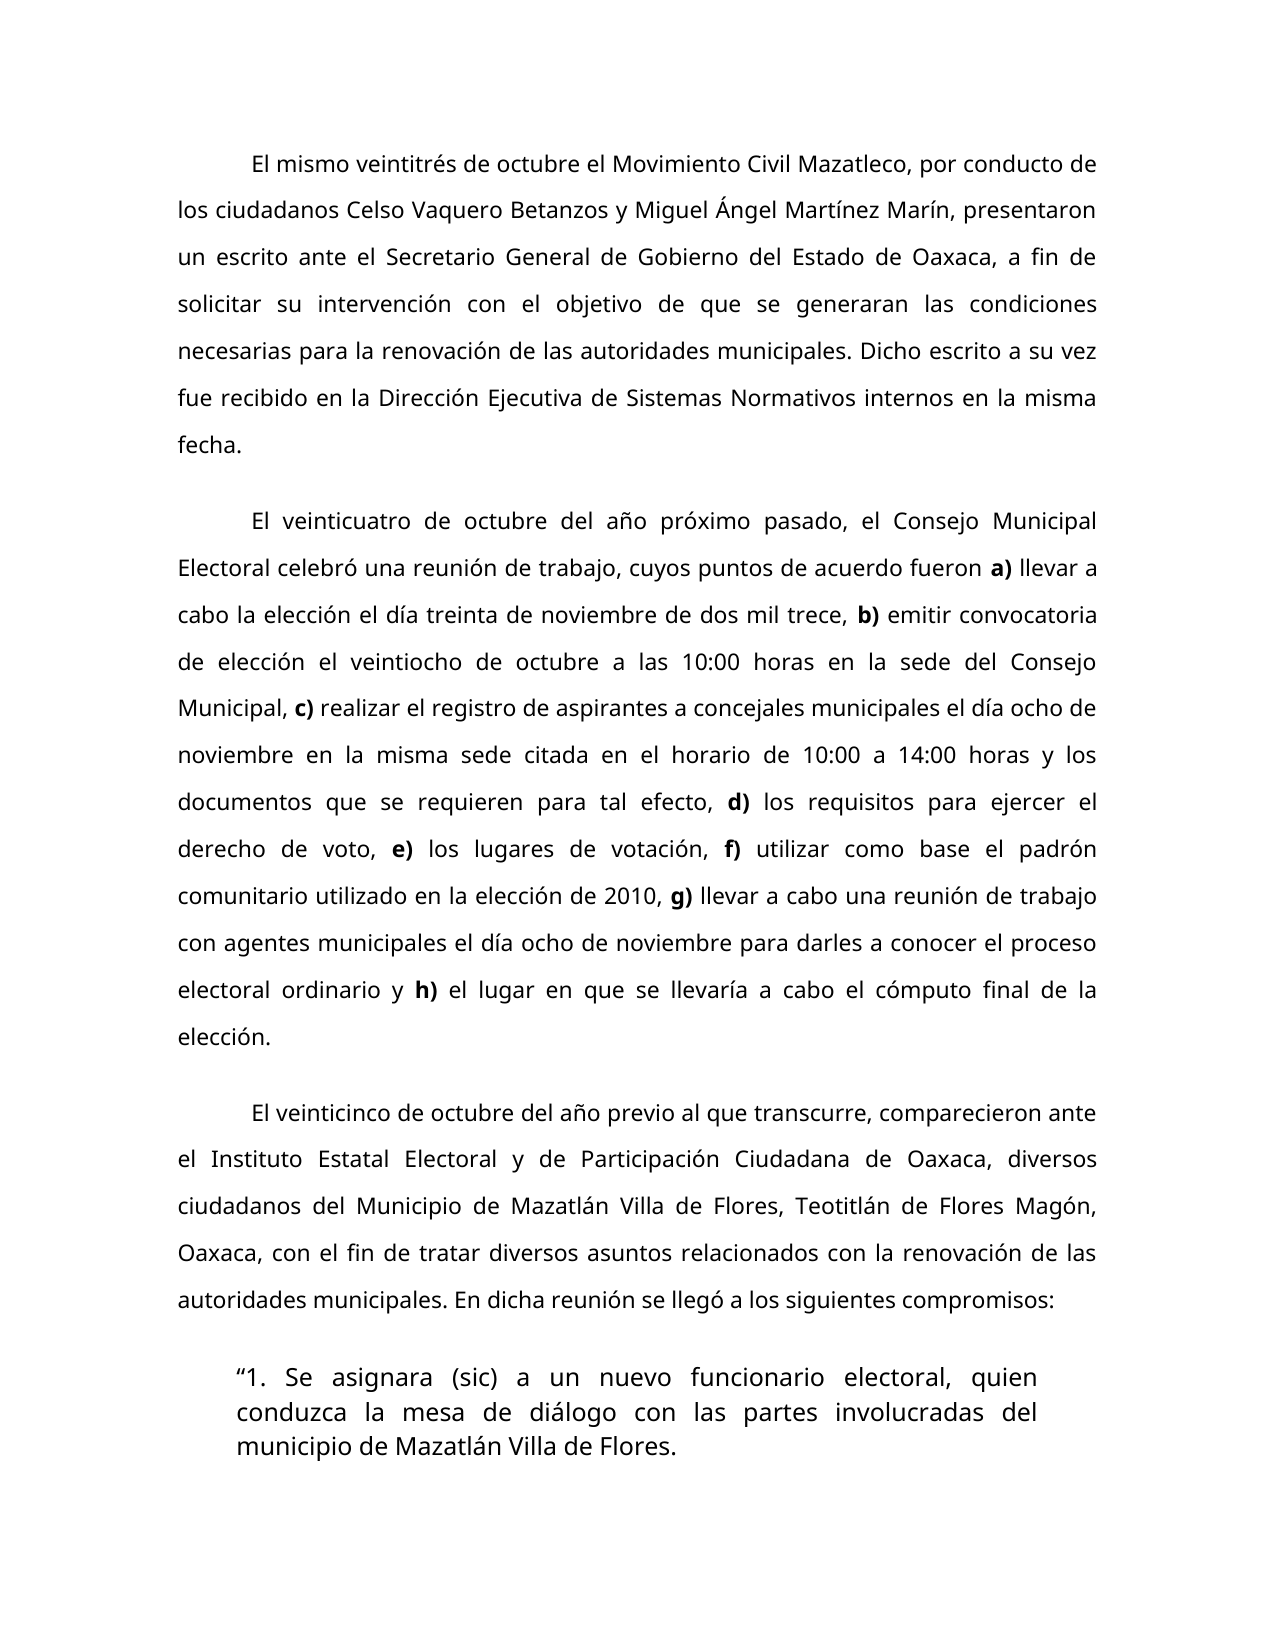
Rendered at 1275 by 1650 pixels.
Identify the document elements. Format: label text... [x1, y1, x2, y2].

text El veinticinco de octubre del año previo al que transcurre, comparecieron ante el Instituto Estatal Electoral y de Participación Ciudadana de Oaxaca, diversos ciudadanos del Municipio de Mazatlán Villa de Flores, Teotitlán de Flores Magón, Oaxaca, con el fin de tratar diversos asuntos relacionados con la renovación de las autoridades municipales. En dicha reunión se llegó a los siguientes compromisos: [177, 1097, 1098, 1315]
text El mismo veintitrés de octubre el Movimiento Civil Mazatleco, por conducto de los ciudadanos Celso Vaquero Betanzos y Miguel Ángel Martínez Marín, presentaron un escrito ante el Secretario General de Gobierno del Estado de Oaxaca, a fin de solicitar su intervención con el objetivo de que se generaran las condiciones necesarias para la renovación de las autoridades municipales. Dicho escrito a su vez fue recibido en la Dirección Ejecutiva de Sistemas Normativos internos en la misma fecha. [177, 148, 1098, 460]
text El veinticuatro de octubre del año próximo pasado, el Consejo Municipal Electoral celebró una reunión de trabajo, cuyos puntos de acuerdo fueron a) llevar a cabo la elección el día treinta de noviembre de dos mil trece, b) emitir convocatoria de elección el veintiocho de octubre a las 10:00 horas en la sede del Consejo Municipal, c) realizar el registro de aspirantes a concejales municipales el día ocho de noviembre en la misma sede citada en el horario de 10:00 a 14:00 horas y los documentos que se requieren para tal efecto, d) los requisitos para ejercer el derecho de voto, e) los lugares de votación, f) utilizar como base el padrón comunitario utilizado en la elección de 2010, g) llevar a cabo una reunión de trabajo con agentes municipales el día ocho de noviembre para darles a conocer el proceso electoral ordinario y h) el lugar en que se llevaría a cabo el cómputo final de la elección. [177, 505, 1098, 1052]
text “1. Se asignara (sic) a un nuevo funcionario electoral, quien conduzca la mesa de diálogo con las partes involucradas del municipio de Mazatlán Villa de Flores. [236, 1360, 1039, 1462]
